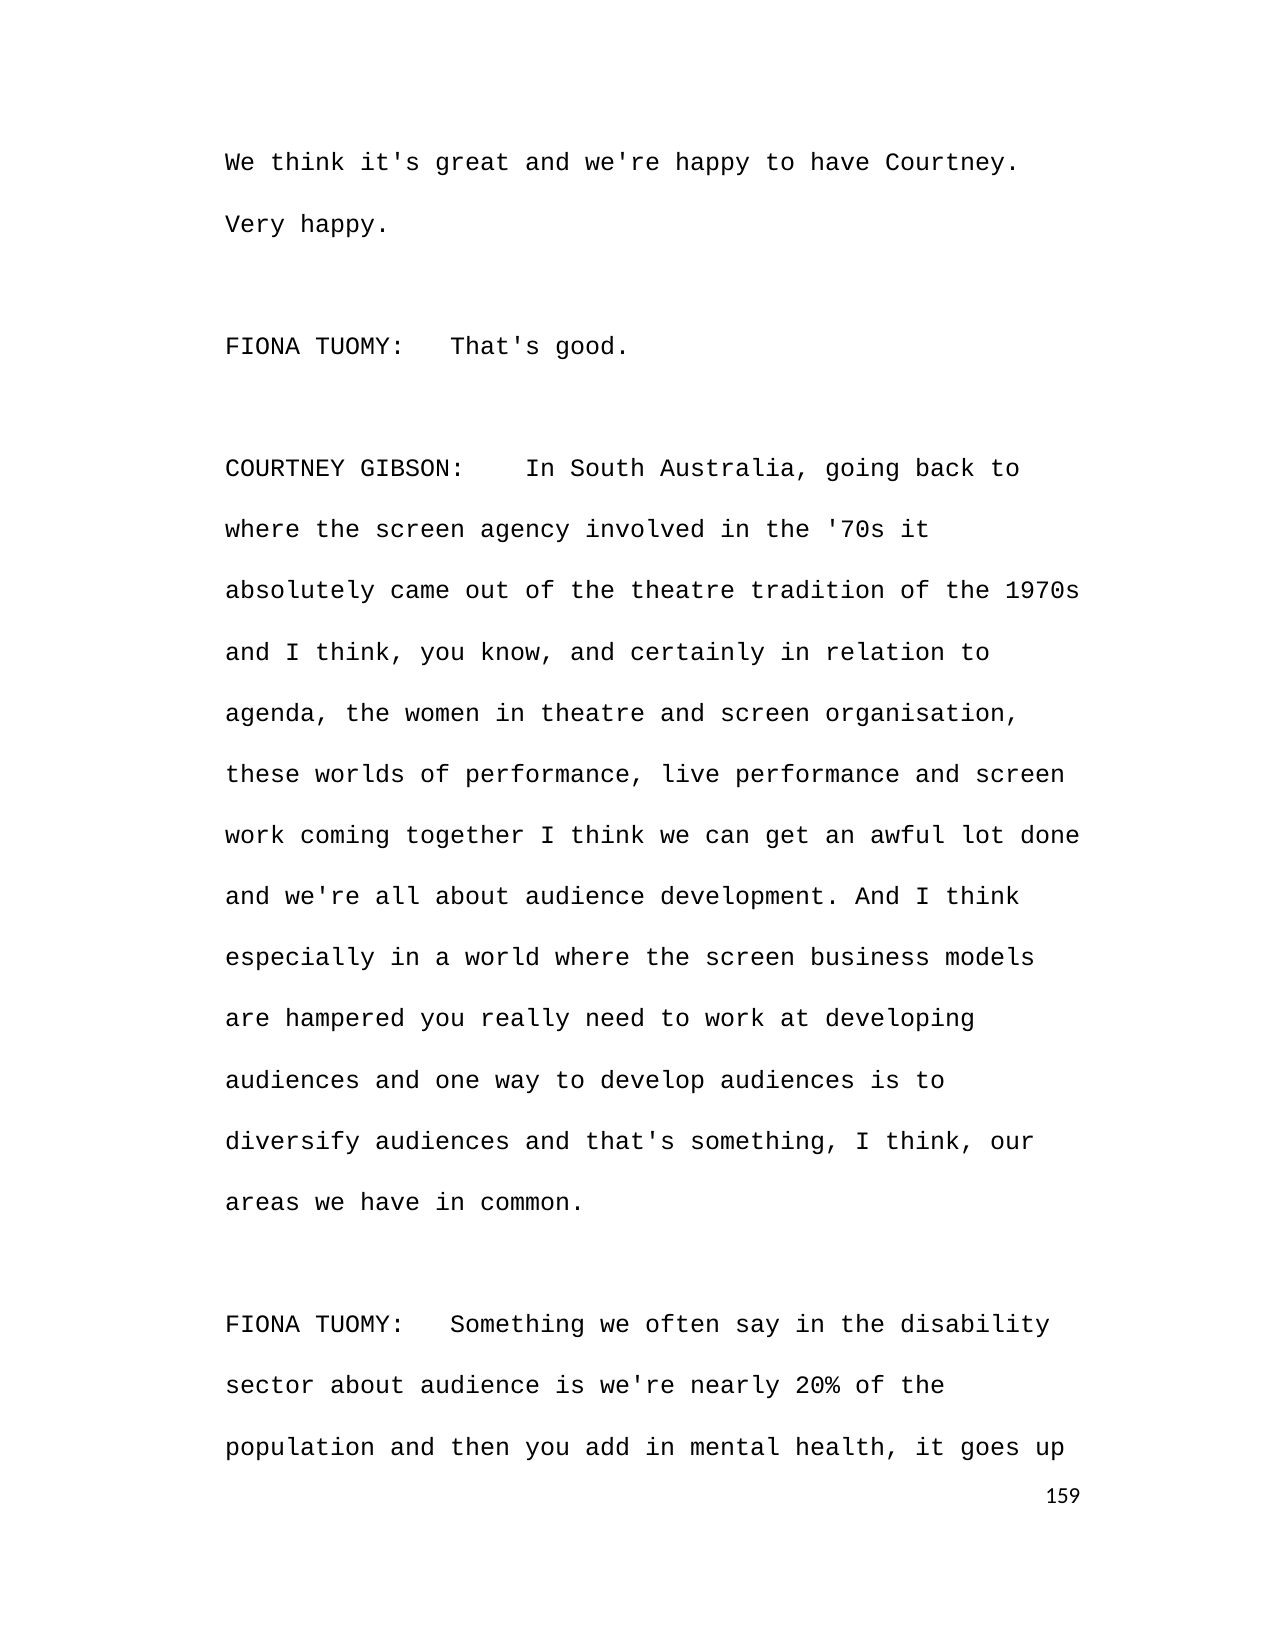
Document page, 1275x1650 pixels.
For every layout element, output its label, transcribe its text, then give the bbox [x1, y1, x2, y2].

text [225, 1312, 1080, 1462]
text FIONA TUOMY: That's good. [225, 333, 1080, 362]
text COURTNEY GIBSON: In South Australia, going back to where the screen agency involved in the '70s it absolutely came out of the theatre tradition of the 1970s and I think, you know, and certainly in relation to agenda, the women in theatre and screen organisation, these worlds of performance, live performance and screen work coming together I think we can get an awful lot done and we're all about audience development. And I think especially in a world where the screen business models are hampered you really need to work at developing audiences and one way to develop audiences is to diversify audiences and that's something, I think, our areas we have in common. [225, 456, 1080, 1218]
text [225, 150, 1080, 239]
